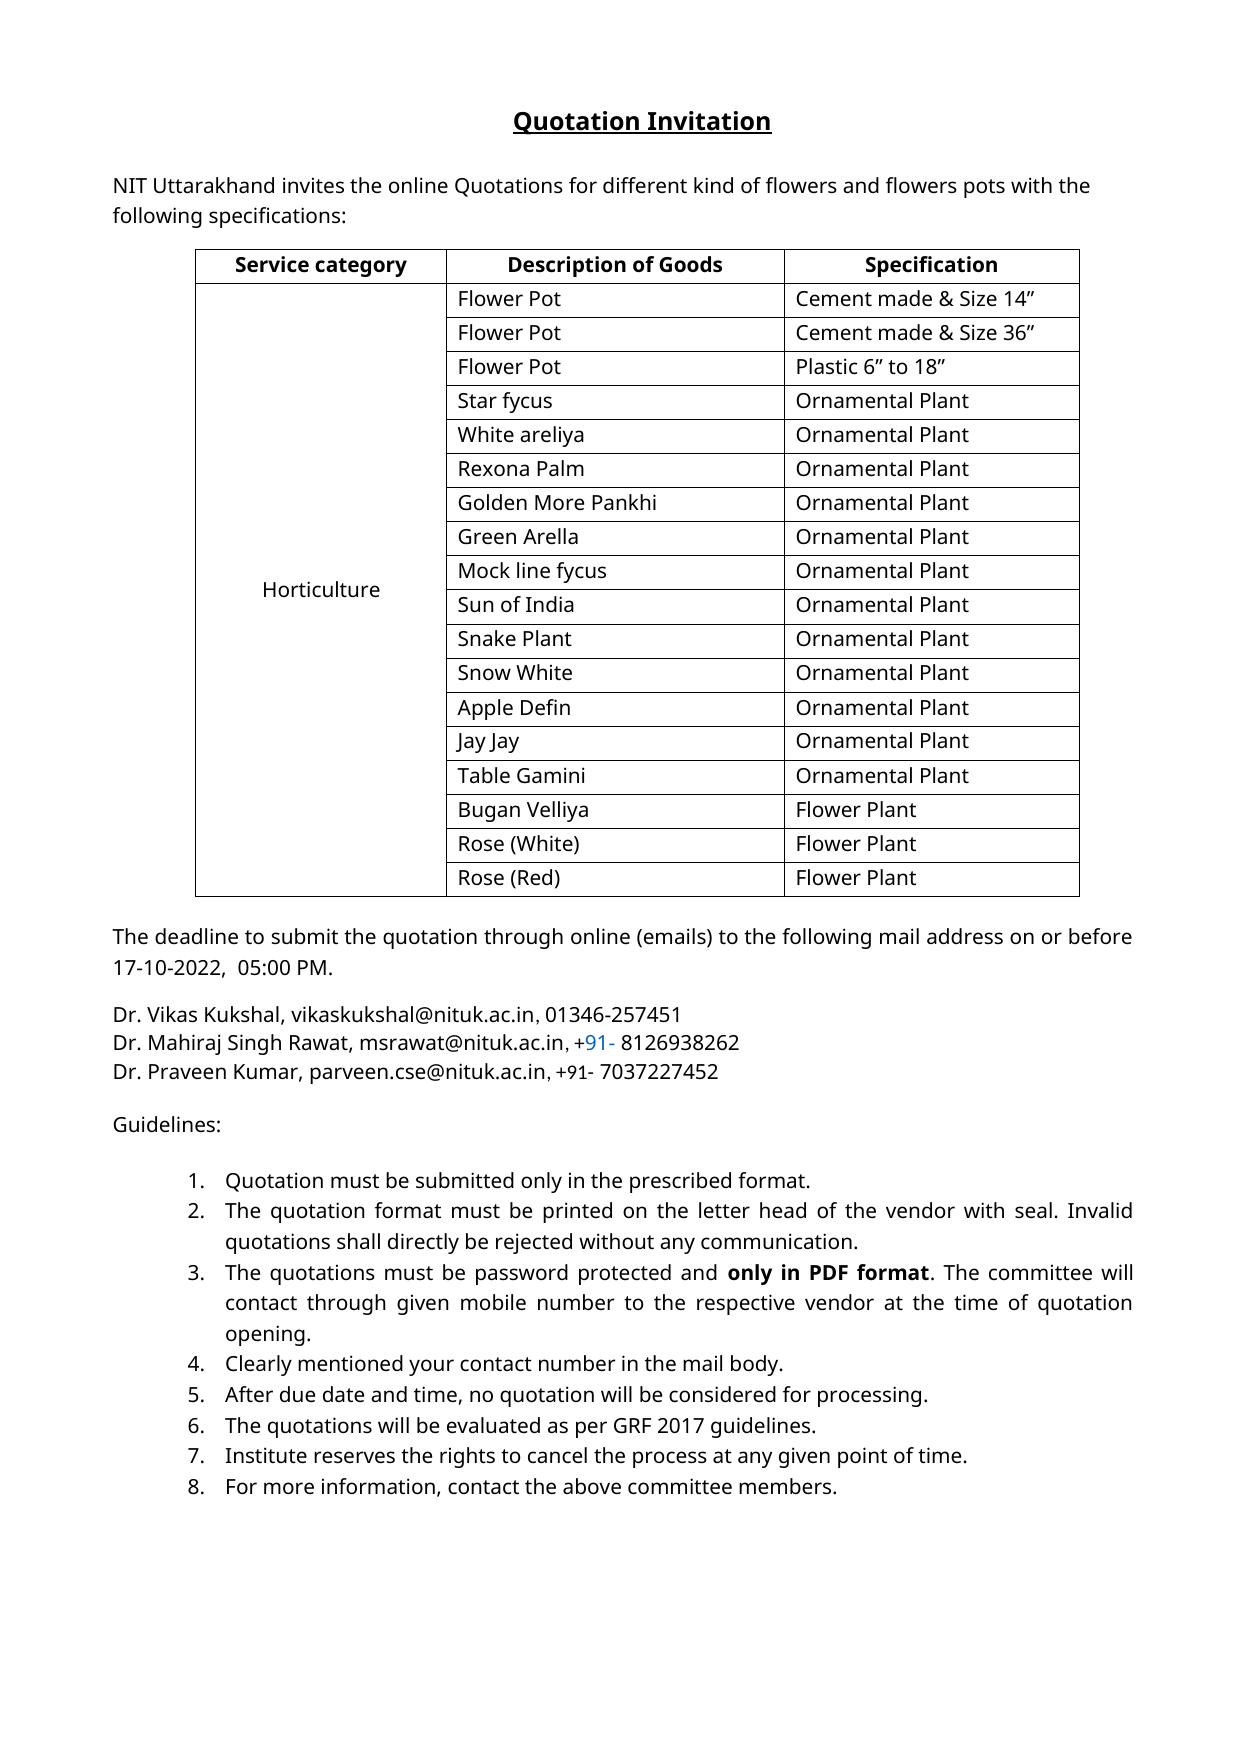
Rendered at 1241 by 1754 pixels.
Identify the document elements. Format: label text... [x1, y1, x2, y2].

table_header Description of Goods [447, 250, 784, 283]
table_cell Rose (White) [447, 829, 784, 862]
table_cell Table Gamini [447, 761, 784, 794]
table_cell Snow White [447, 659, 784, 692]
table_header Service category [196, 250, 446, 283]
text Dr. Vikas Kukshal, vikaskukshal@nituk.ac.in, 01346-257451 [112, 1000, 1134, 1028]
list The quotations must be password protected and only in PDF format. The committee will contact through given mobile number to the respective vendor at the time of quotation opening. [187, 1258, 1134, 1347]
list Clearly mentioned your contact number in the mail body. [187, 1349, 1134, 1378]
table_cell Ornamental Plant [785, 522, 1079, 555]
table_cell Ornamental Plant [785, 386, 1079, 419]
table_cell Mock line fycus [447, 556, 784, 589]
table_cell Ornamental Plant [785, 488, 1079, 521]
table_cell Jay Jay [447, 727, 784, 760]
table_cell White areliya [447, 420, 784, 453]
table_cell Ornamental Plant [785, 556, 1079, 589]
table_cell Flower Plant [785, 863, 1079, 896]
text Dr. Praveen Kumar, parveen.cse@nituk.ac.in, +91- 7037227452 [112, 1057, 1134, 1085]
table_cell Flower Pot [447, 318, 784, 351]
list After due date and time, no quotation will be considered for processing. [187, 1380, 1134, 1409]
text Quotation Invitation [112, 103, 1172, 137]
table_header Specification [785, 250, 1079, 283]
table_cell Horticulture [196, 284, 446, 896]
table_cell Flower Plant [785, 795, 1079, 828]
table_cell Sun of India [447, 590, 784, 623]
list Institute reserves the rights to cancel the process at any given point of time. [187, 1441, 1134, 1470]
table_cell Flower Pot [447, 284, 784, 317]
table_cell Ornamental Plant [785, 420, 1079, 453]
list The quotation format must be printed on the letter head of the vendor with seal. Invalid quotations shall directly be rejected without any communication. [187, 1196, 1134, 1256]
table_cell Green Arella [447, 522, 784, 555]
table_cell Cement made & Size 14” [785, 284, 1079, 317]
table_cell Ornamental Plant [785, 659, 1079, 692]
table_cell Ornamental Plant [785, 761, 1079, 794]
list For more information, contact the above committee members. [187, 1472, 1134, 1501]
table_cell Ornamental Plant [785, 693, 1079, 726]
text The deadline to submit the quotation through online (emails) to the following mail address on or before 17-10-2022, 05:00 PM. [112, 922, 1134, 981]
list The quotations will be evaluated as per GRF 2017 guidelines. [187, 1411, 1134, 1439]
text Guidelines: [112, 1110, 1134, 1139]
table_cell Star fycus [447, 386, 784, 419]
table_cell Ornamental Plant [785, 590, 1079, 623]
table_cell Flower Pot [447, 352, 784, 385]
table_cell Ornamental Plant [785, 727, 1079, 760]
table_cell Plastic 6” to 18” [785, 352, 1079, 385]
table_cell Snake Plant [447, 625, 784, 657]
table_cell Flower Plant [785, 829, 1079, 862]
list Quotation must be submitted only in the prescribed format. [187, 1166, 1134, 1194]
text Dr. Mahiraj Singh Rawat, msrawat@nituk.ac.in, +91- 8126938262 [112, 1028, 1134, 1057]
table_cell Rose (Red) [447, 863, 784, 896]
table_cell Apple Defin [447, 693, 784, 726]
text NIT Uttarakhand invites the online Quotations for different kind of flowers and flowers pots with the following specifications: [112, 171, 1172, 230]
table_cell Cement made & Size 36” [785, 318, 1079, 351]
table_cell Bugan Velliya [447, 795, 784, 828]
table_cell Ornamental Plant [785, 454, 1079, 487]
table_cell Golden More Pankhi [447, 488, 784, 521]
table_cell Ornamental Plant [785, 625, 1079, 657]
table_cell Rexona Palm [447, 454, 784, 487]
